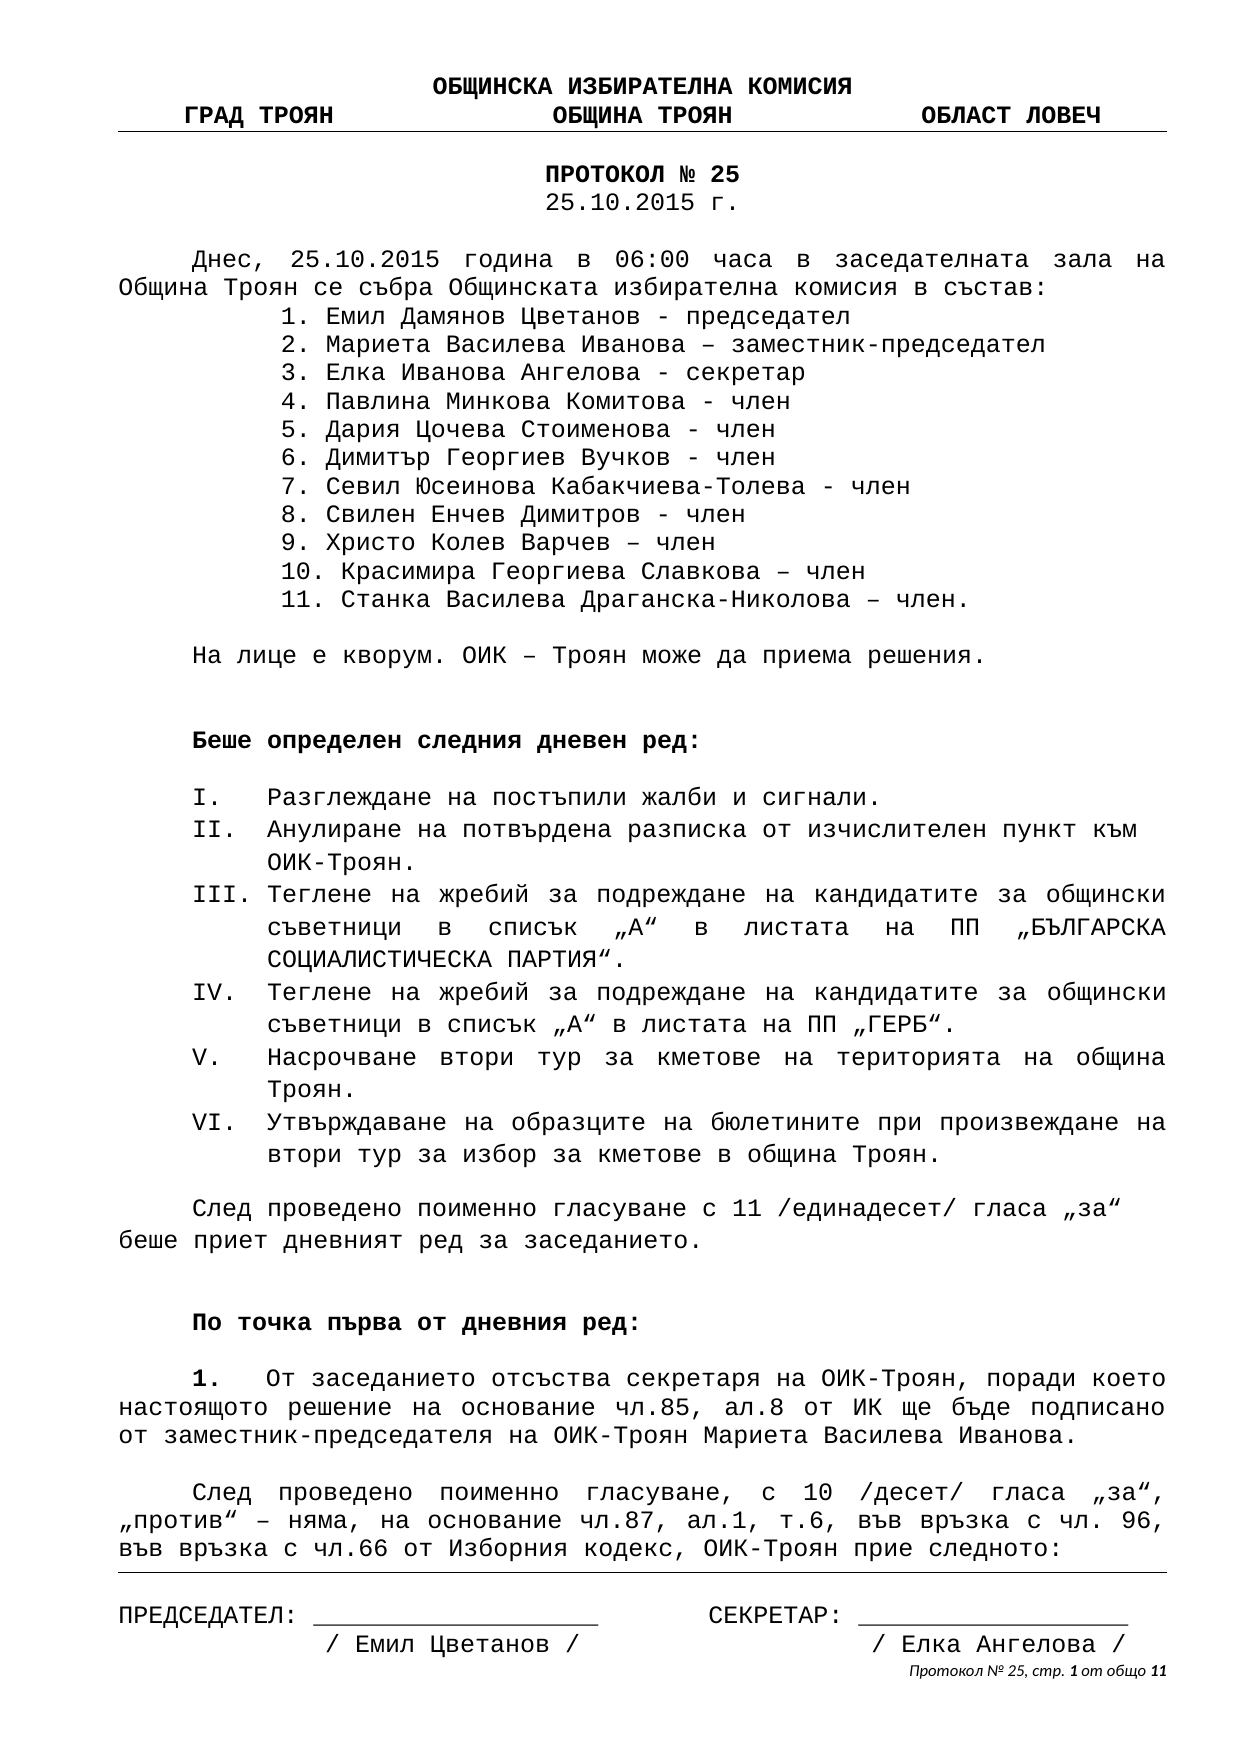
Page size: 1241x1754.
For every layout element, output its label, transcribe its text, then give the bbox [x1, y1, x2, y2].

text Беше определен следния дневен ред: [118, 728, 1167, 756]
text 10. Красимира Георгиева Славкова – член [192, 558, 1167, 587]
list Утвърждаване на образците на бюлетините при произвеждане на втори тур за избор за кметове в община Троян. [192, 1109, 1167, 1170]
text 1. Емил Дамянов Цветанов - председател [192, 303, 1167, 332]
text 2. Мариета Василева Иванова – заместник-председател [192, 332, 1167, 360]
text На лице е кворум. ОИК – Троян може да приема решения. [118, 643, 1167, 671]
list Теглене на жребий за подреждане на кандидатите за общински съветници в списък „А“ в листата на ПП „БЪЛГАРСКА СОЦИАЛИСТИЧЕСКА ПАРТИЯ“. [192, 882, 1167, 975]
text 7. Севил Юсеинова Кабакчиева-Толева - член [192, 473, 1167, 502]
list Теглене на жребий за подреждане на кандидатите за общински съветници в списък „А“ в листата на ПП „ГЕРБ“. [192, 979, 1167, 1040]
list Разглеждане на постъпили жалби и сигнали. [192, 784, 1167, 813]
text 11. Станка Василева Драганска-Николова – член. [192, 587, 1167, 615]
text След проведено поименно гласуване, с 10 /десет/ гласа „за“, „против“ – няма, на основание чл.87, ал.1, т.6, във връзка с чл. 96, във връзка с чл.66 от Изборния кодекс, ОИК-Троян прие следното: [118, 1479, 1167, 1564]
text 8. Свилен Енчев Димитров - член [192, 502, 1167, 530]
text ПРОТОКОЛ № 25 [118, 162, 1167, 190]
list От заседанието отсъства секретаря на ОИК-Троян, поради което настоящото решение на основание чл.85, ал.8 от ИК ще бъде подписано от заместник-председателя на ОИК-Троян Мариета Василева Иванова. [118, 1366, 1167, 1451]
text 25.10.2015 г. [118, 190, 1167, 218]
text Днес, 25.10.2015 година в 06:00 часа в заседателната зала на Община Троян се събра Общинската избирателна комисия в състав: [118, 247, 1167, 303]
text След проведено поименно гласуване с 11 /единадесет/ гласа „за“ беше приет дневният ред за заседанието. [118, 1195, 1167, 1256]
text 4. Павлина Минкова Комитова - член [192, 388, 1167, 417]
list Насрочване втори тур за кметове на територията на община Троян. [192, 1044, 1167, 1105]
text 6. Димитър Георгиев Вучков - член [192, 445, 1167, 473]
text По точка първа от дневния ред: [118, 1309, 1167, 1338]
text 5. Дария Цочева Стоименова - член [192, 417, 1167, 445]
text 9. Христо Колев Варчев – член [192, 530, 1167, 558]
text 3. Елка Иванова Ангелова - секретар [192, 360, 1167, 388]
list Анулиране на потвърдена разписка от изчислителен пункт към ОИК-Троян. [192, 817, 1167, 878]
